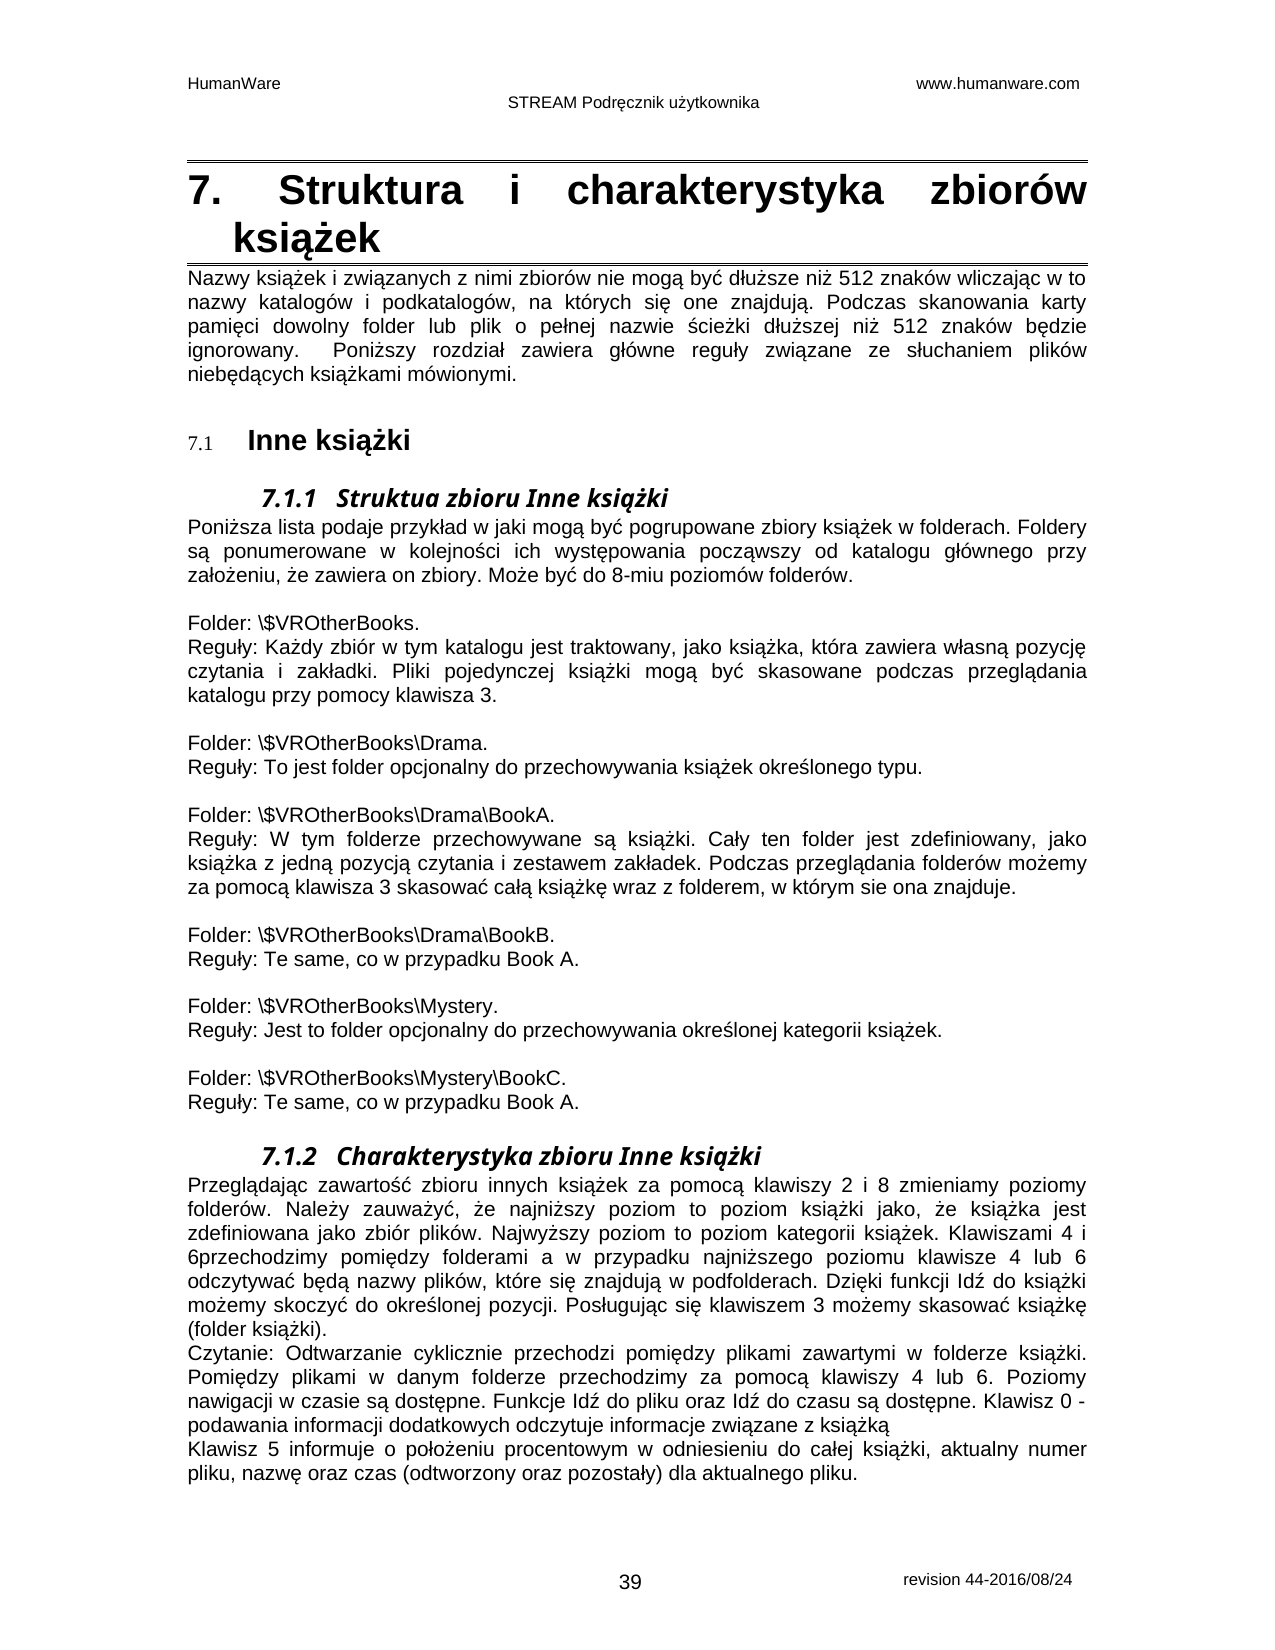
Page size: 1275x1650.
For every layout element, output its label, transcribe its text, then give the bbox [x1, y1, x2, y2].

text Nazwy książek i związanych z nimi zbiorów nie mogą być dłuższe niż 512 znaków wliczając w to nazwy katalogów i podkatalogów, na których się one znajdują. Podczas skanowania karty pamięci dowolny folder lub plik o pełnej nazwie ścieżki dłuższej niż 512 znaków będzie ignorowany. Poniższy rozdział zawiera główne reguły związane ze słuchaniem plików niebędących książkami mówionymi. [187, 266, 1088, 386]
text Reguły: To jest folder opcjonalny do przechowywania książek określonego typu. [187, 755, 1088, 779]
subtitle Struktua zbioru Inne książki [261, 481, 1088, 515]
text Folder: \$VROtherBooks\Drama\BookA. [187, 803, 1088, 827]
text Folder: \$VROtherBooks\Mystery. [187, 994, 1088, 1018]
text Czytanie: Odtwarzanie cyklicznie przechodzi pomiędzy plikami zawartymi w folderze książki. Pomiędzy plikami w danym folderze przechodzimy za pomocą klawiszy 4 lub 6. Poziomy nawigacji w czasie są dostępne. Funkcje Idź do pliku oraz Idź do czasu są dostępne. Klawisz 0 - podawania informacji dodatkowych odczytuje informacje związane z książką [187, 1341, 1088, 1437]
text Folder: \$VROtherBooks\Drama. [187, 707, 1088, 755]
text Folder: \$VROtherBooks\Drama\BookB. [187, 922, 1088, 946]
subtitle Inne książki [187, 422, 1088, 456]
subtitle Charakterystyka zbioru Inne książki [261, 1139, 1088, 1173]
text Klawisz 5 informuje o położeniu procentowym w odniesieniu do całej książki, aktualny numer pliku, nazwę oraz czas (odtworzony oraz pozostały) dla aktualnego pliku. [187, 1437, 1088, 1484]
text Reguły: Każdy zbiór w tym katalogu jest traktowany, jako książka, która zawiera własną pozycję czytania i zakładki. Pliki pojedynczej książki mogą być skasowane podczas przeglądania katalogu przy pomocy klawisza 3. [187, 635, 1088, 707]
text Przeglądając zawartość zbioru innych książek za pomocą klawiszy 2 i 8 zmieniamy poziomy folderów. Należy zauważyć, że najniższy poziom to poziom książki jako, że książka jest zdefiniowana jako zbiór plików. Najwyższy poziom to poziom kategorii książek. Klawiszami 4 i 6przechodzimy pomiędzy folderami a w przypadku najniższego poziomu klawisze 4 lub 6 odczytywać będą nazwy plików, które się znajdują w podfolderach. Dzięki funkcji Idź do książki możemy skoczyć do określonej pozycji. Posługując się klawiszem 3 możemy skasować książkę (folder książki). [187, 1173, 1088, 1341]
text Folder: \$VROtherBooks\Mystery\BookC. [187, 1066, 1088, 1090]
text Reguły: Jest to folder opcjonalny do przechowywania określonej kategorii książek. [187, 1018, 1088, 1042]
text Folder: \$VROtherBooks. [187, 611, 1088, 635]
text Reguły: W tym folderze przechowywane są książki. Cały ten folder jest zdefiniowany, jako książka z jedną pozycją czytania i zestawem zakładek. Podczas przeglądania folderów możemy za pomocą klawisza 3 skasować całą książkę wraz z folderem, w którym sie ona znajduje. [187, 827, 1088, 898]
text Poniższa lista podaje przykład w jaki mogą być pogrupowane zbiory książek w folderach. Foldery są ponumerowane w kolejności ich występowania począwszy od katalogu głównego przy założeniu, że zawiera on zbiory. Może być do 8-miu poziomów folderów. [187, 515, 1088, 587]
text Reguły: Te same, co w przypadku Book A. [187, 1090, 1088, 1114]
text Reguły: Te same, co w przypadku Book A. [187, 946, 1088, 970]
subtitle Struktura i charakterystyka zbiorów książek [187, 163, 1088, 263]
